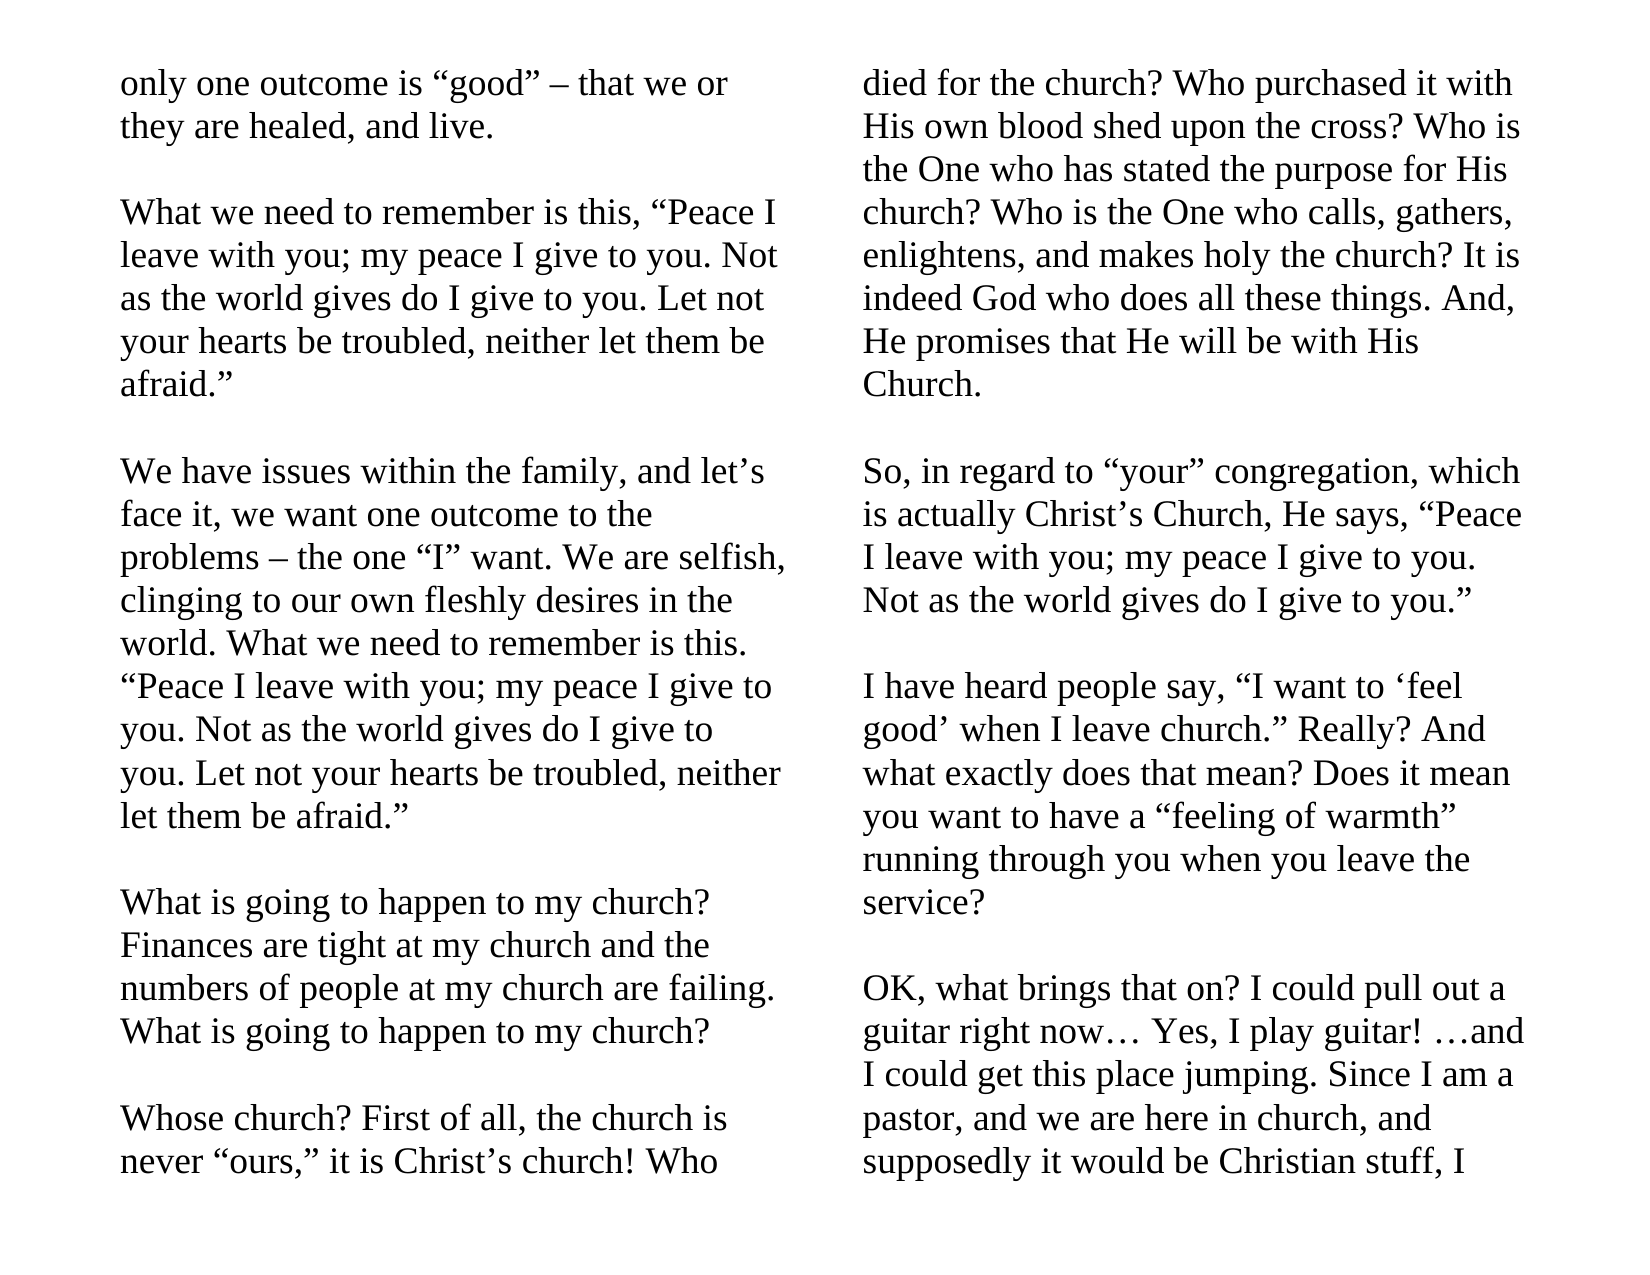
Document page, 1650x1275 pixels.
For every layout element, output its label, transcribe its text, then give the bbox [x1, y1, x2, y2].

text I have heard people say, “I want to ‘feel good’ when I leave church.” Really? And what exactly does that mean? Does it mean you want to have a “feeling of warmth” running through you when you leave the service? [862, 664, 1530, 922]
text What is going to happen to my church? Finances are tight at my church and the numbers of people at my church are failing. What is going to happen to my church? [120, 879, 787, 1052]
text So, in regard to “your” congregation, which is actually Christ’s Church, He says, “Peace I leave with you; my peace I give to you. Not as the world gives do I give to you.” [862, 448, 1530, 621]
text Whose church? First of all, the church is never “ours,” it is Christ’s church! Who died for the church? Who purchased it with His own blood shed upon the cross? Who is the One who has stated the purpose for His church? Who is the One who calls, gathers, enlightens, and makes holy the church? It is indeed God who does all these things. And, He promises that He will be with His Church. [120, 1095, 787, 1181]
text What we need to remember is this, “Peace I leave with you; my peace I give to you. Not as the world gives do I give to you. Let not your hearts be troubled, neither let them be afraid.” [120, 189, 787, 405]
text Whose church? First of all, the church is never “ours,” it is Christ’s church! Who died for the church? Who purchased it with His own blood shed upon the cross? Who is the One who has stated the purpose for His church? Who is the One who calls, gathers, enlightens, and makes holy the church? It is indeed God who does all these things. And, He promises that He will be with His Church. [862, 60, 1530, 405]
text We have issues within the family, and let’s face it, we want one outcome to the problems – the one “I” want. We are selfish, clinging to our own fleshly desires in the world. What we need to remember is this. “Peace I leave with you; my peace I give to you. Not as the world gives do I give to you. Let not your hearts be troubled, neither let them be afraid.” [120, 448, 787, 836]
